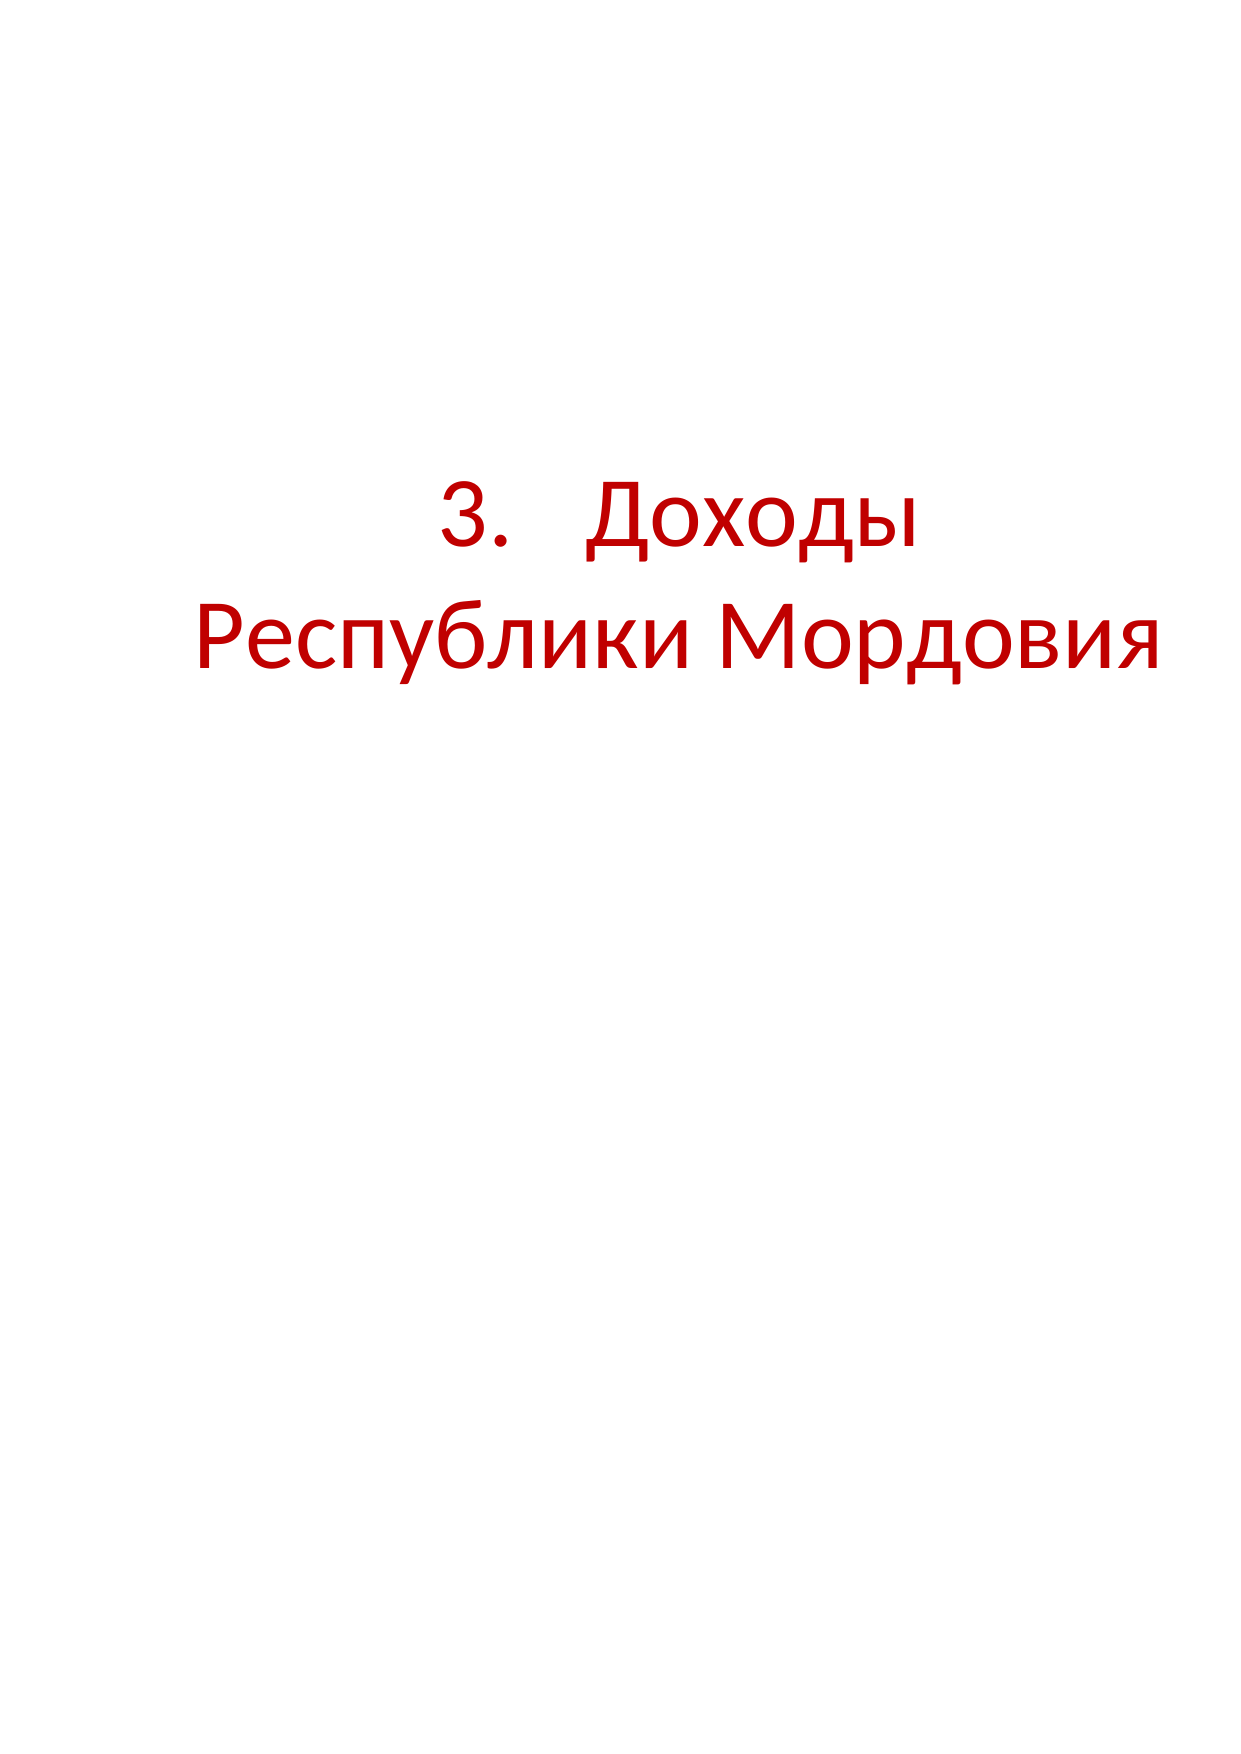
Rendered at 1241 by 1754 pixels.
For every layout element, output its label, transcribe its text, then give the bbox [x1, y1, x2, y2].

list Доходы Республики Мордовия [177, 449, 1181, 693]
